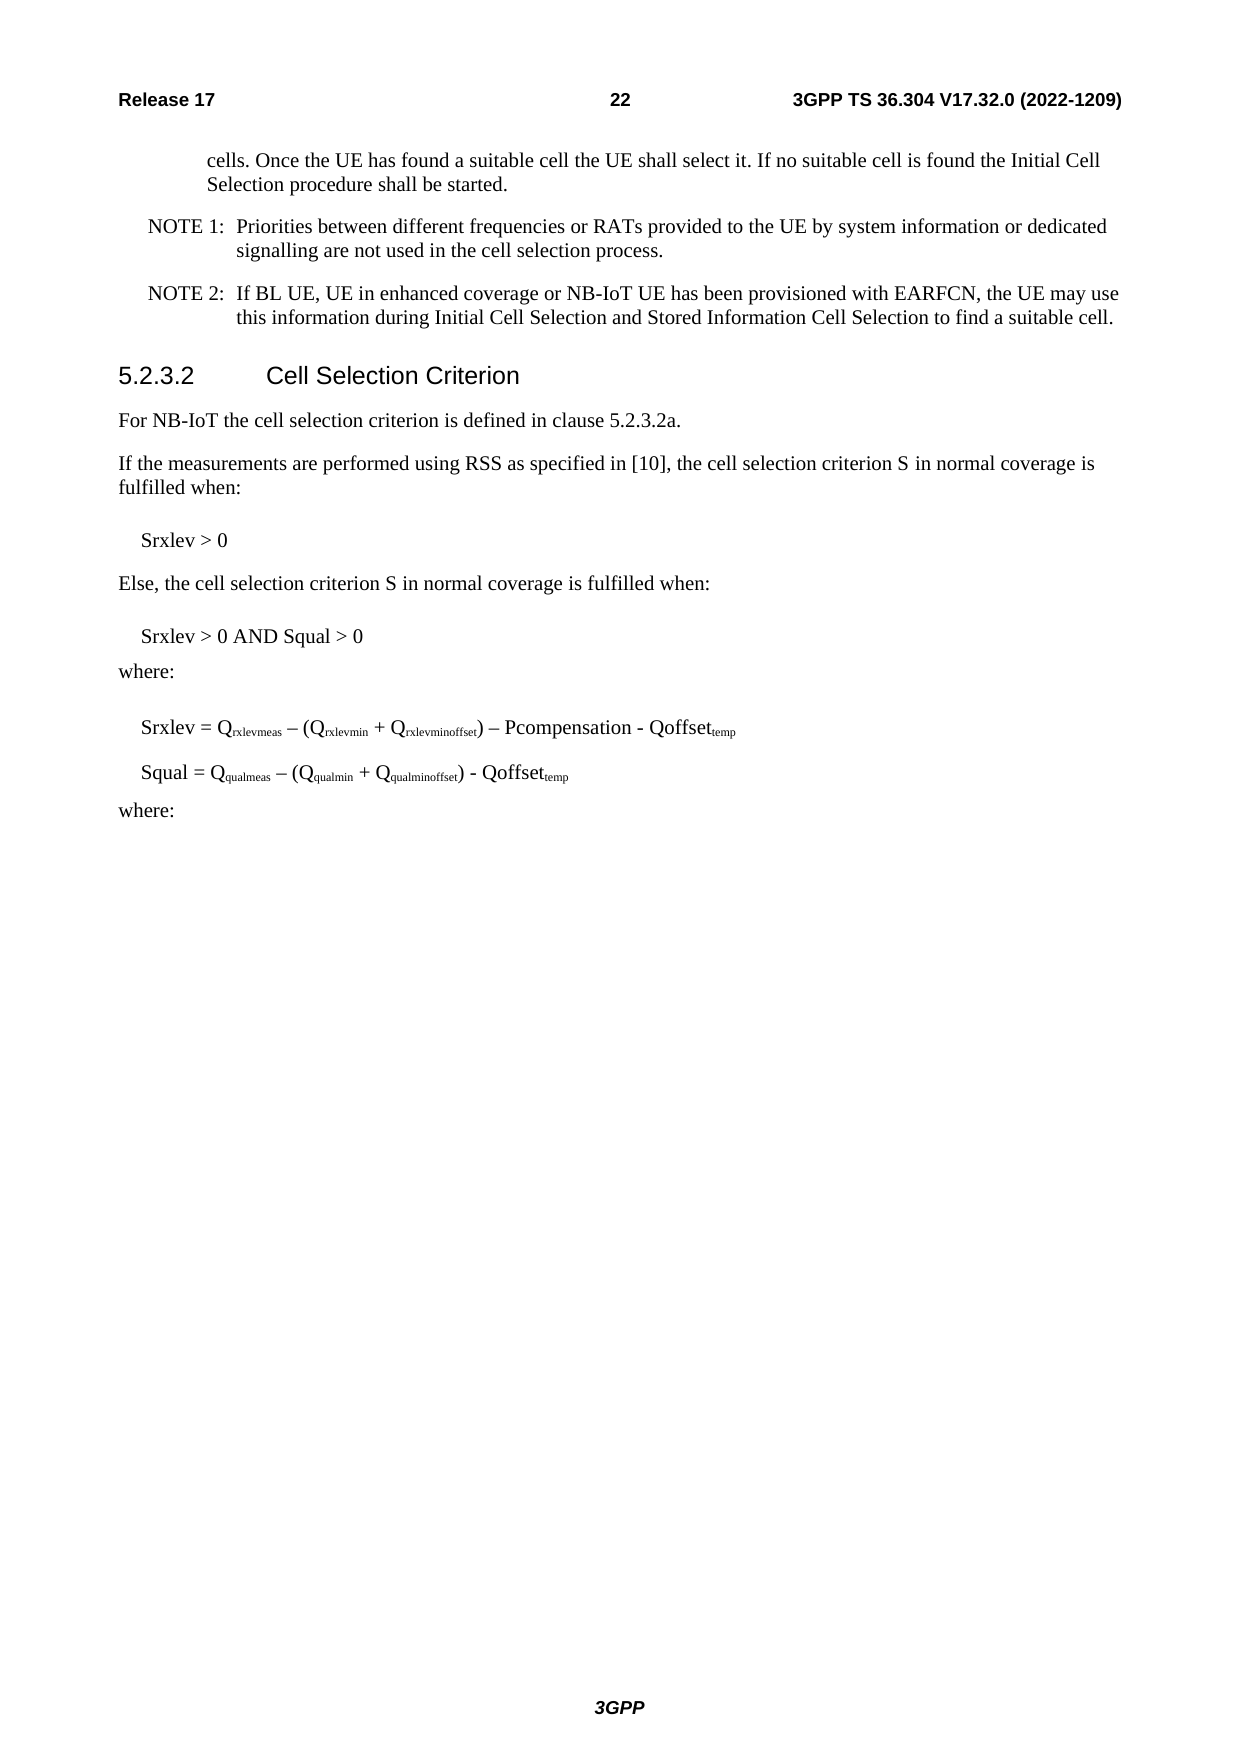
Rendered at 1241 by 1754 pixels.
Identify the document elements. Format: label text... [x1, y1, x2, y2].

text NOTE 1: Priorities between different frequencies or RATs provided to the UE by system information or dedicated signalling are not used in the cell selection process. [148, 214, 1122, 262]
table_header Srxlev = Qrxlevmeas – (Qrxlevmin + Qrxlevminoffset) – Pcompensation - Qoffsettemp Squal = Qqualmeas – (Qqualmin + Qqualminoffset) - Qoffsettemp [129, 702, 776, 798]
text where: [118, 659, 1122, 683]
text NOTE 2: If BL UE, UE in enhanced coverage or NB-IoT UE has been provisioned with EARFCN, the UE may use this information during Initial Cell Selection and Stored Information Cell Selection to find a suitable cell. [148, 281, 1122, 329]
table_header Srxlev > 0 [129, 518, 254, 571]
text If the measurements are performed using RSS as specified in [10], the cell selection criterion S in normal coverage is fulfilled when: [118, 451, 1122, 499]
table_header Srxlev > 0 AND Squal > 0 [129, 614, 424, 659]
subtitle 5.2.3.2 Cell Selection Criterion [118, 361, 1122, 389]
text Else, the cell selection criterion S in normal coverage is fulfilled when: [118, 571, 1122, 595]
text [177, 147, 1122, 196]
text For NB-IoT the cell selection criterion is defined in clause 5.2.3.2a. [118, 408, 1122, 432]
text where: [118, 798, 1122, 822]
